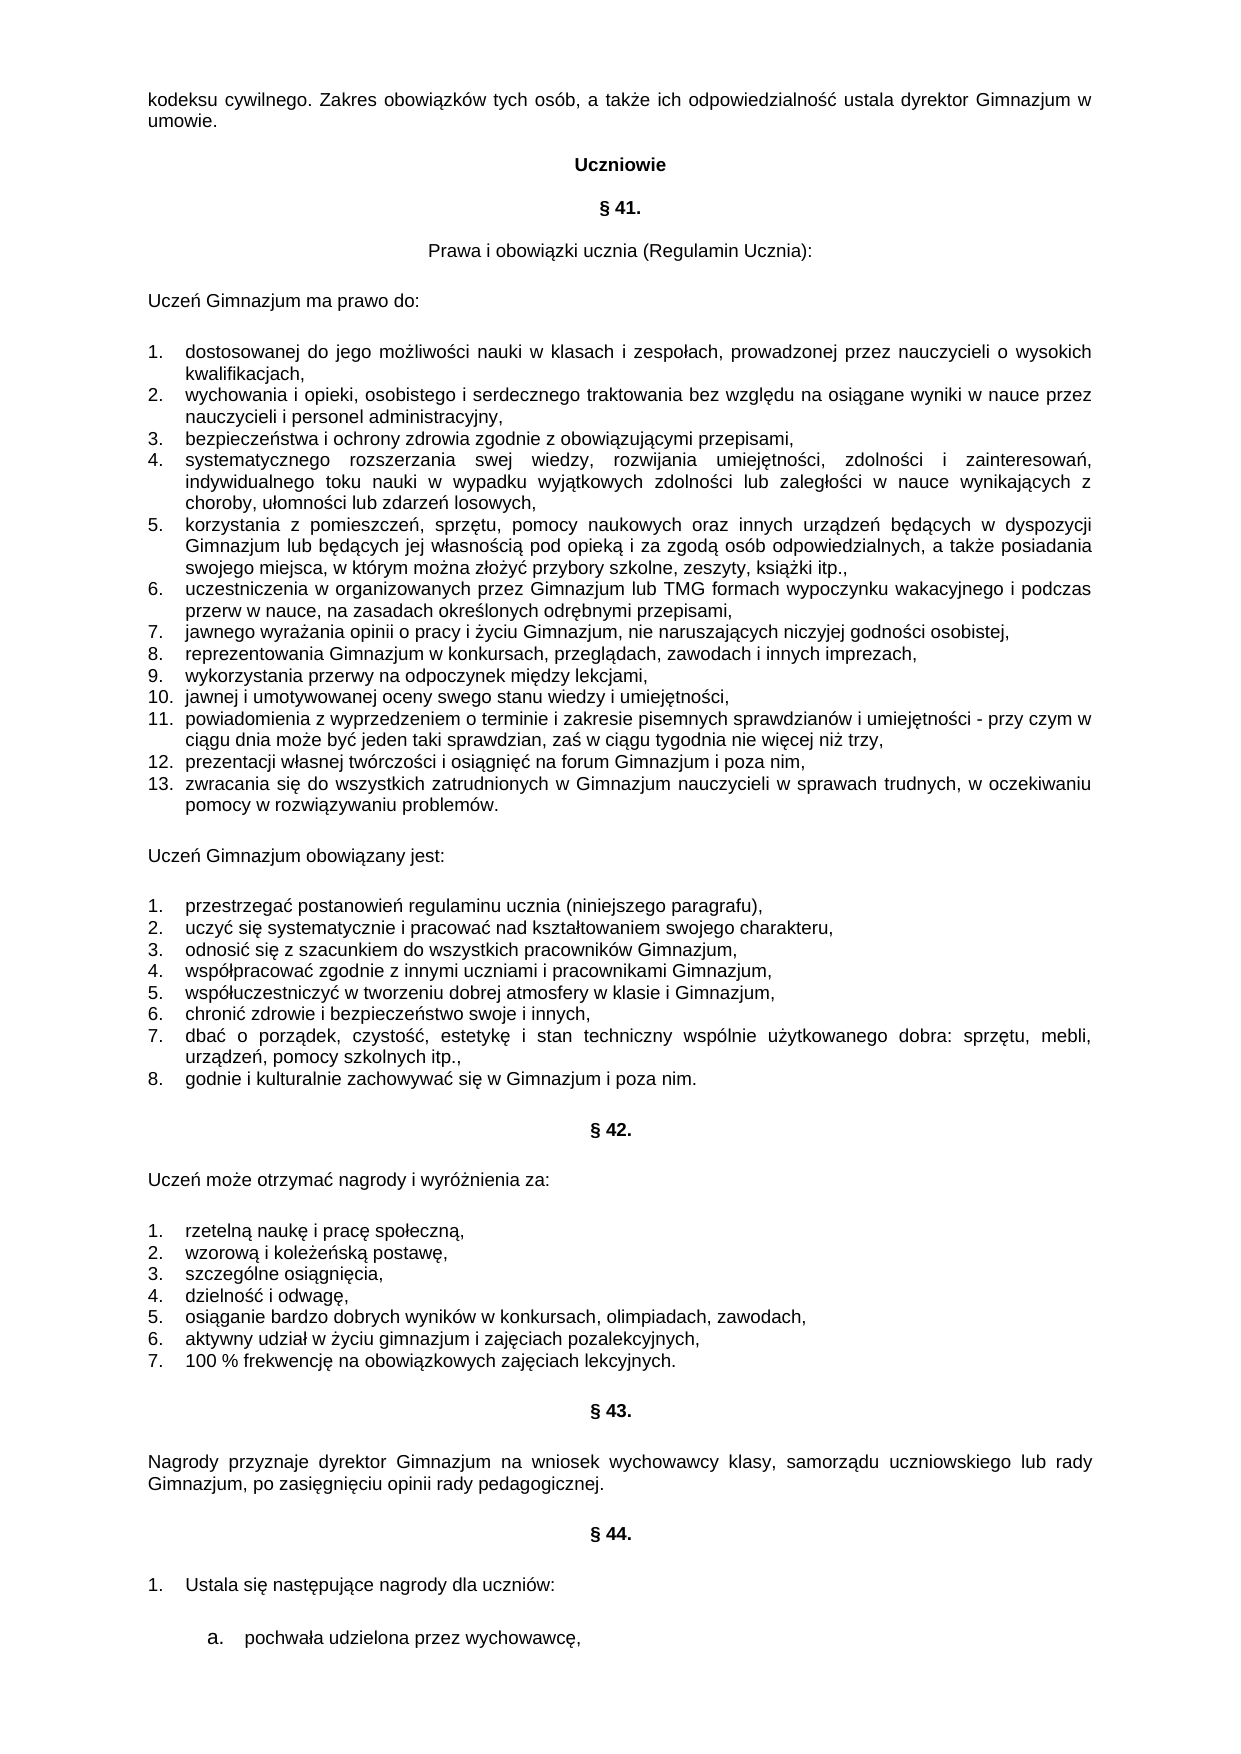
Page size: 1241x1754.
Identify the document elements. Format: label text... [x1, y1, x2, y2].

list uczestniczenia w organizowanych przez Gimnazjum lub TMG formach wypoczynku wakacyjnego i podczas przerw w nauce, na zasadach określonych odrębnymi przepisami, [148, 578, 1092, 621]
list szczególne osiągnięcia, [148, 1263, 1092, 1285]
list prezentacji własnej twórczości i osiągnięć na forum Gimnazjum i poza nim, [148, 751, 1092, 772]
list współpracować zgodnie z innymi uczniami i pracownikami Gimnazjum, [148, 960, 1092, 982]
text § 44. [518, 1523, 1092, 1545]
list odnosić się z szacunkiem do wszystkich pracowników Gimnazjum, [148, 938, 1092, 960]
list pochwała udzielona przez wychowawcę, [207, 1624, 1092, 1648]
list chronić zdrowie i bezpieczeństwo swoje i innych, [148, 1003, 1092, 1025]
list 100 % frekwencję na obowiązkowych zajęciach lekcyjnych. [148, 1349, 1092, 1371]
text § 43. [518, 1400, 1092, 1422]
list wzorową i koleżeńską postawę, [148, 1242, 1092, 1263]
text Nagrody przyznaje dyrektor Gimnazjum na wniosek wychowawcy klasy, samorządu uczniowskiego lub rady Gimnazjum, po zasięgnięciu opinii rady pedagogicznej. [148, 1451, 1092, 1494]
list jawnej i umotywowanej oceny swego stanu wiedzy i umiejętności, [148, 686, 1092, 708]
list współuczestniczyć w tworzeniu dobrej atmosfery w klasie i Gimnazjum, [148, 982, 1092, 1003]
list uczyć się systematycznie i pracować nad kształtowaniem swojego charakteru, [148, 917, 1092, 938]
text Uczniowie [148, 153, 1092, 175]
list dostosowanej do jego możliwości nauki w klasach i zespołach, prowadzonej przez nauczycieli o wysokich kwalifikacjach, [148, 341, 1092, 384]
list powiadomienia z wyprzedzeniem o terminie i zakresie pisemnych sprawdzianów i umiejętności - przy czym w ciągu dnia może być jeden taki sprawdzian, zaś w ciągu tygodnia nie więcej niż trzy, [148, 708, 1092, 751]
text § 42. [518, 1118, 1092, 1140]
list zwracania się do wszystkich zatrudnionych w Gimnazjum nauczycieli w sprawach trudnych, w oczekiwaniu pomocy w rozwiązywaniu problemów. [148, 772, 1092, 815]
list jawnego wyrażania opinii o pracy i życiu Gimnazjum, nie naruszających niczyjej godności osobistej, [148, 621, 1092, 643]
list dbać o porządek, czystość, estetykę i stan techniczny wspólnie użytkowanego dobra: sprzętu, mebli, urządzeń, pomocy szkolnych itp., [148, 1025, 1092, 1068]
list wychowania i opieki, osobistego i serdecznego traktowania bez względu na osiągane wyniki w nauce przez nauczycieli i personel administracyjny, [148, 384, 1092, 427]
text Uczeń Gimnazjum obowiązany jest: [148, 844, 1092, 866]
text § 41. [148, 196, 1092, 218]
text Uczeń może otrzymać nagrody i wyróżnienia za: [148, 1169, 1092, 1191]
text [148, 89, 1092, 132]
list osiąganie bardzo dobrych wyników w konkursach, olimpiadach, zawodach, [148, 1306, 1092, 1328]
text Prawa i obowiązki ucznia (Regulamin Ucznia): [148, 239, 1092, 261]
list dzielność i odwagę, [148, 1285, 1092, 1306]
list Ustala się następujące nagrody dla uczniów: [148, 1574, 1092, 1595]
list rzetelną naukę i pracę społeczną, [148, 1220, 1092, 1242]
list systematycznego rozszerzania swej wiedzy, rozwijania umiejętności, zdolności i zainteresowań, indywidualnego toku nauki w wypadku wyjątkowych zdolności lub zaległości w nauce wynikających z choroby, ułomności lub zdarzeń losowych, [148, 449, 1092, 513]
list bezpieczeństwa i ochrony zdrowia zgodnie z obowiązującymi przepisami, [148, 427, 1092, 449]
list godnie i kulturalnie zachowywać się w Gimnazjum i poza nim. [148, 1068, 1092, 1089]
text Uczeń Gimnazjum ma prawo do: [148, 290, 1092, 312]
list reprezentowania Gimnazjum w konkursach, przeglądach, zawodach i innych imprezach, [148, 643, 1092, 664]
list korzystania z pomieszczeń, sprzętu, pomocy naukowych oraz innych urządzeń będących w dyspozycji Gimnazjum lub będących jej własnością pod opieką i za zgodą osób odpowiedzialnych, a także posiadania swojego miejsca, w którym można złożyć przybory szkolne, zeszyty, książki itp., [148, 513, 1092, 578]
list wykorzystania przerwy na odpoczynek między lekcjami, [148, 664, 1092, 686]
list przestrzegać postanowień regulaminu ucznia (niniejszego paragrafu), [148, 895, 1092, 917]
list aktywny udział w życiu gimnazjum i zajęciach pozalekcyjnych, [148, 1328, 1092, 1349]
